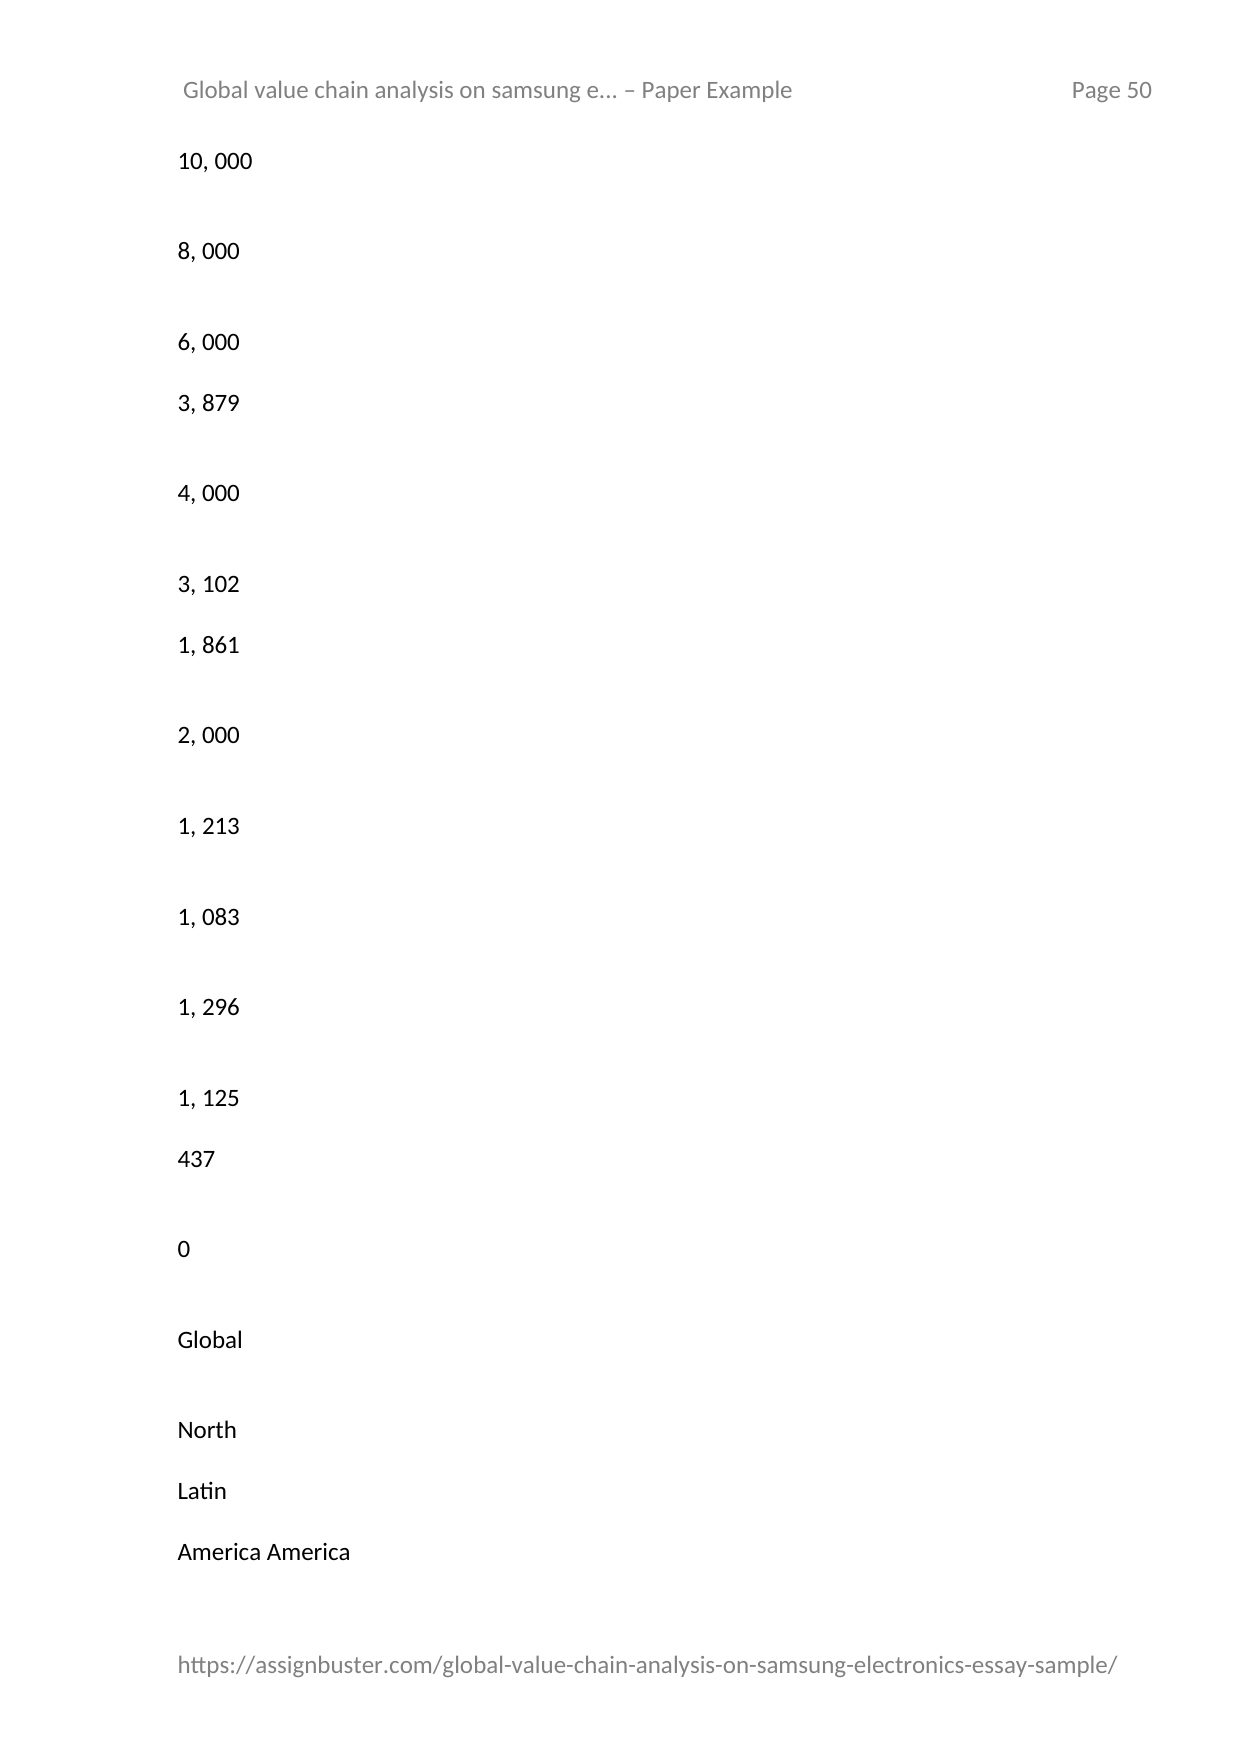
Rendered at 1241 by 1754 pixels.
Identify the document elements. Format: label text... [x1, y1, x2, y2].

text 1, 083 [177, 901, 1152, 931]
text 1, 213 [177, 810, 1152, 841]
text North Latin America America [177, 1414, 1152, 1567]
text 3, 102 1, 861 [177, 568, 1152, 660]
text 1, 296 [177, 991, 1152, 1022]
text 2, 000 [177, 720, 1152, 750]
text 10, 000 [177, 145, 1152, 176]
text Global [177, 1324, 1152, 1354]
text 0 [177, 1233, 1152, 1264]
text 6, 000 3, 879 [177, 326, 1152, 418]
text 1, 125 437 [177, 1082, 1152, 1173]
text 4, 000 [177, 478, 1152, 508]
text 8, 000 [177, 236, 1152, 266]
